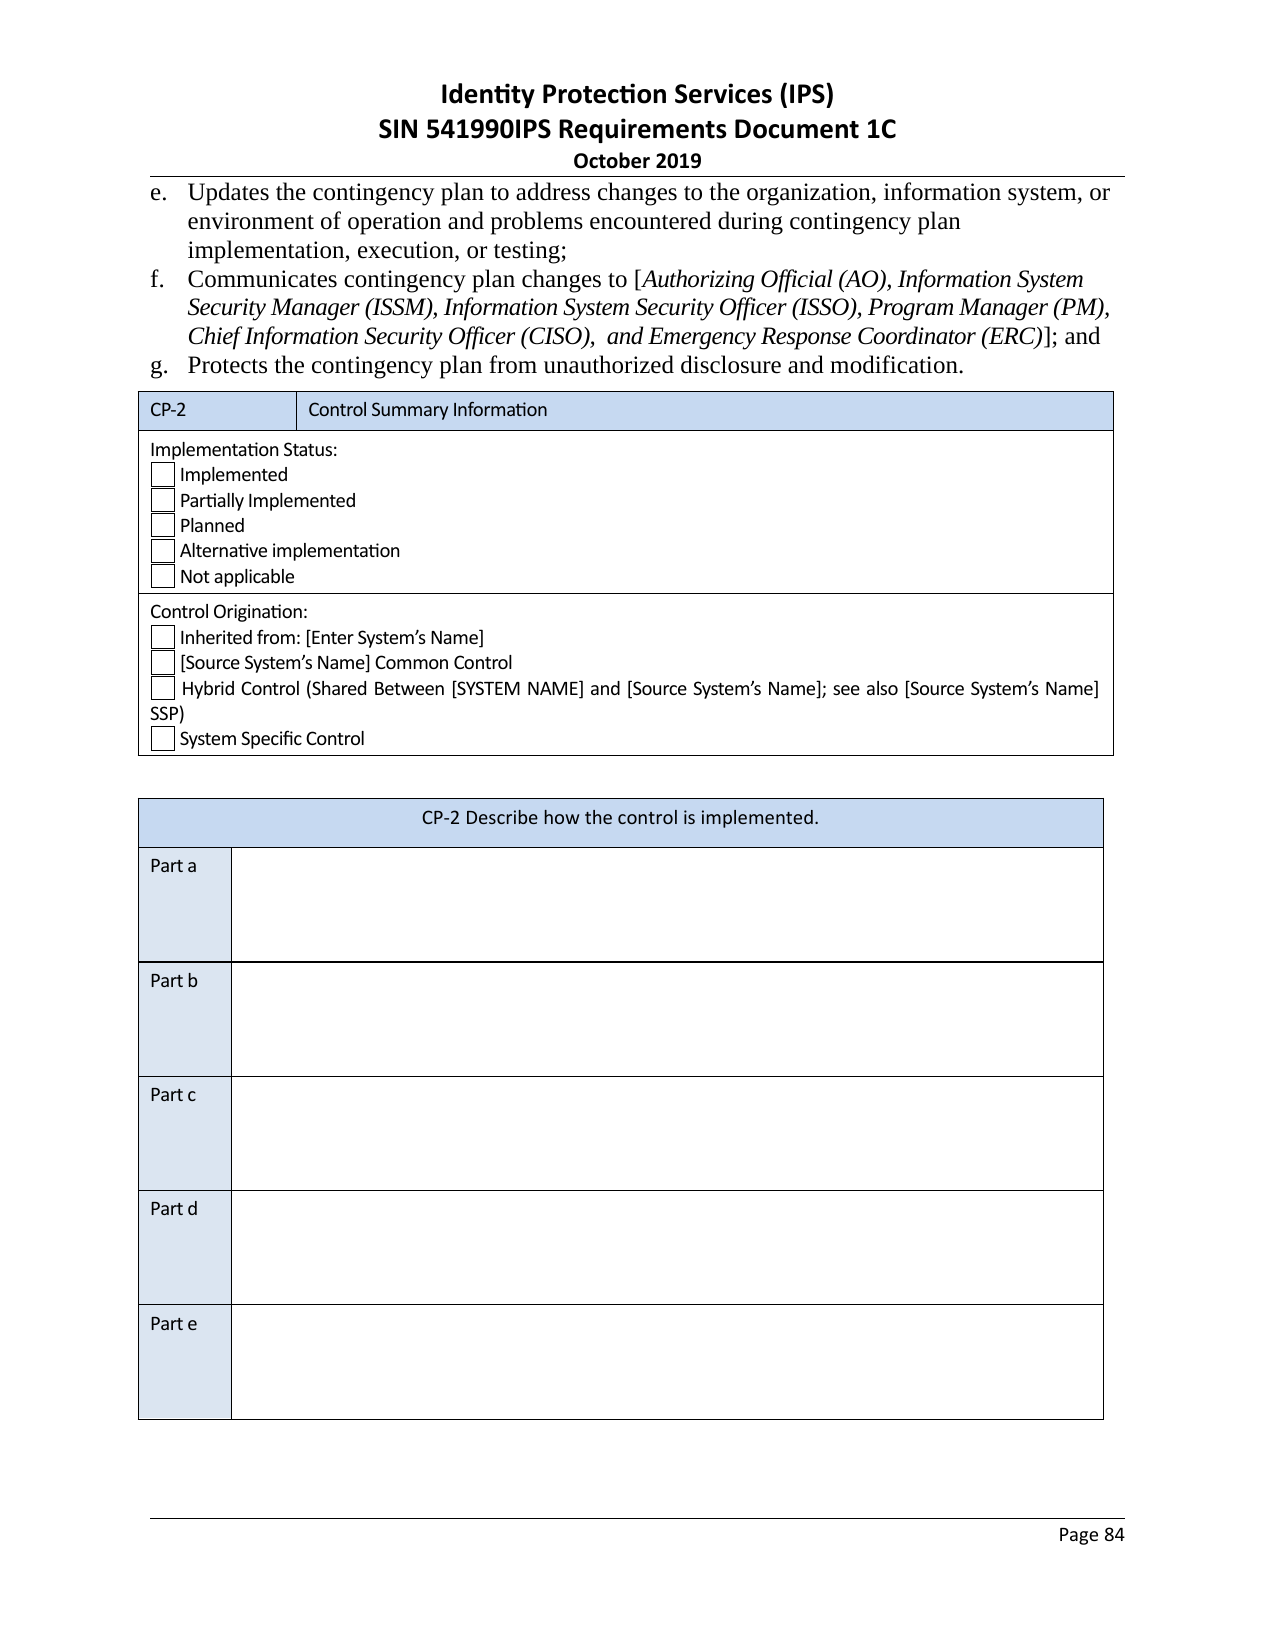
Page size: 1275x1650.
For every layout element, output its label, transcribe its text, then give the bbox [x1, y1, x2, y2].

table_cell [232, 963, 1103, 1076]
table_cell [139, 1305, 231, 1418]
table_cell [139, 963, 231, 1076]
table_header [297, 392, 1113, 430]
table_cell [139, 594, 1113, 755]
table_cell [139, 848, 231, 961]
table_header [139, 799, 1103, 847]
list Communicates contingency plan changes to [Authorizing Official (AO), Information System Security Manager (ISSM), Information System Security Officer (ISSO), Program Manager (PM), Chief Information Security Officer (CISO), and Emergency Response Coordinator (ERC)]; and [150, 264, 1125, 350]
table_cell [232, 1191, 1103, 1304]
list Updates the contingency plan to address changes to the organization, information system, or environment of operation and problems encountered during contingency plan implementation, execution, or testing; [150, 177, 1125, 264]
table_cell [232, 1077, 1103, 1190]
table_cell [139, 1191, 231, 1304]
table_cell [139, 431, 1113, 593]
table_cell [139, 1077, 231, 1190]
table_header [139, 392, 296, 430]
list Protects the contingency plan from unauthorized disclosure and modification. [150, 350, 1125, 379]
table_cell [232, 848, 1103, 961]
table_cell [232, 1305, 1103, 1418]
